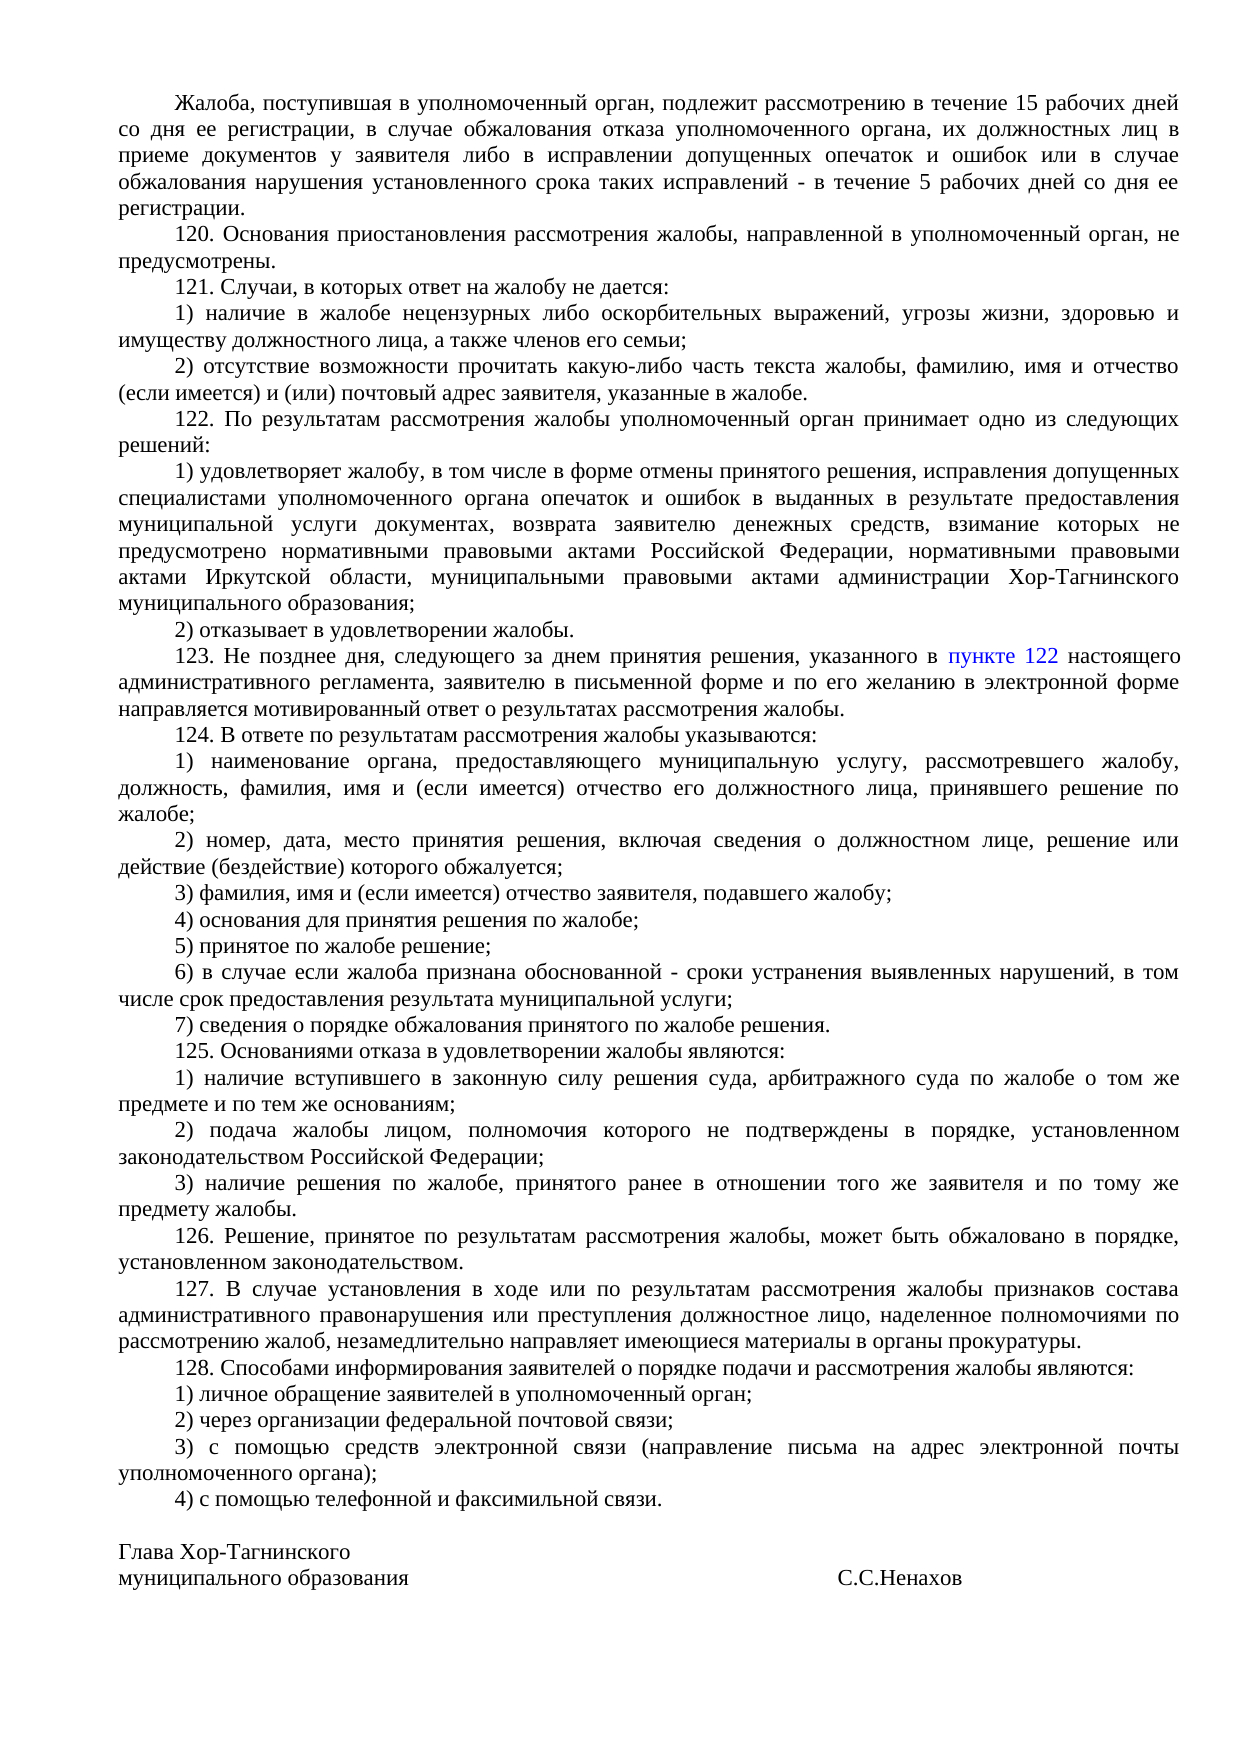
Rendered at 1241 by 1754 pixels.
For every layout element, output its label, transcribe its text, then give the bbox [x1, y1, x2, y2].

text 2) номер, дата, место принятия решения, включая сведения о должностном лице, решение или действие (бездействие) которого обжалуется; [118, 827, 1181, 879]
text 120. Основания приостановления рассмотрения жалобы, направленной в уполномоченный орган, не предусмотрены. [118, 220, 1181, 273]
text 2) подача жалобы лицом, полномочия которого не подтверждены в порядке, установленном законодательством Российской Федерации; [118, 1116, 1181, 1169]
text 128. Способами информирования заявителей о порядке подачи и рассмотрения жалобы являются: [118, 1354, 1181, 1380]
text 1) удовлетворяет жалобу, в том числе в форме отмены принятого решения, исправления допущенных специалистами уполномоченного органа опечаток и ошибок в выданных в результате предоставления муниципальной услуги документах, возврата заявителю денежных средств, взимание которых не предусмотрено нормативными правовыми актами Российской Федерации, нормативными правовыми актами Иркутской области, муниципальными правовыми актами администрации Хор-Тагнинского муниципального образования; [118, 458, 1181, 616]
text 2) отсутствие возможности прочитать какую-либо часть текста жалобы, фамилию, имя и отчество (если имеется) и (или) почтовый адрес заявителя, указанные в жалобе. [118, 352, 1181, 405]
text Жалоба, поступившая в уполномоченный орган, подлежит рассмотрению в течение 15 рабочих дней со дня ее регистрации, в случае обжалования отказа уполномоченного органа, их должностных лиц в приеме документов у заявителя либо в исправлении допущенных опечаток и ошибок или в случае обжалования нарушения установленного срока таких исправлений - в течение 5 рабочих дней со дня ее регистрации. [118, 89, 1181, 220]
text 3) с помощью средств электронной связи (направление письма на адрес электронной почты уполномоченного органа); [118, 1433, 1181, 1485]
text муниципального образования С.С.Ненахов [118, 1564, 1181, 1591]
text 2) через организации федеральной почтовой связи; [118, 1406, 1181, 1433]
text 1) наименование органа, предоставляющего муниципальную услугу, рассмотревшего жалобу, должность, фамилия, имя и (если имеется) отчество его должностного лица, принявшего решение по жалобе; [118, 747, 1181, 827]
text 1) наличие в жалобе нецензурных либо оскорбительных выражений, угрозы жизни, здоровью и имуществу должностного лица, а также членов его семьи; [118, 299, 1181, 352]
text 3) фамилия, имя и (если имеется) отчество заявителя, подавшего жалобу; [118, 879, 1181, 906]
text 1) личное обращение заявителей в уполномоченный орган; [118, 1380, 1181, 1406]
text Глава Хор-Тагнинского [118, 1538, 1181, 1564]
text 125. Основаниями отказа в удовлетворении жалобы являются: [118, 1037, 1181, 1064]
text 4) основания для принятия решения по жалобе; [118, 906, 1181, 932]
text 123. Не позднее дня, следующего за днем принятия решения, указанного в пункте 122 настоящего административного регламента, заявителю в письменной форме и по его желанию в электронной форме направляется мотивированный ответ о результатах рассмотрения жалобы. [118, 642, 1181, 721]
text 2) отказывает в удовлетворении жалобы. [118, 616, 1181, 642]
text 124. В ответе по результатам рассмотрения жалобы указываются: [118, 721, 1181, 747]
text 5) принятое по жалобе решение; [118, 932, 1181, 958]
text 3) наличие решения по жалобе, принятого ранее в отношении того же заявителя и по тому же предмету жалобы. [118, 1169, 1181, 1222]
text 6) в случае если жалоба признана обоснованной - сроки устранения выявленных нарушений, в том числе срок предоставления результата муниципальной услуги; [118, 958, 1181, 1011]
text 121. Случаи, в которых ответ на жалобу не дается: [118, 273, 1181, 299]
text 7) сведения о порядке обжалования принятого по жалобе решения. [118, 1011, 1181, 1037]
text 1) наличие вступившего в законную силу решения суда, арбитражного суда по жалобе о том же предмете и по тем же основаниям; [118, 1064, 1181, 1116]
text 127. В случае установления в ходе или по результатам рассмотрения жалобы признаков состава административного правонарушения или преступления должностное лицо, наделенное полномочиями по рассмотрению жалоб, незамедлительно направляет имеющиеся материалы в органы прокуратуры. [118, 1274, 1181, 1354]
text 126. Решение, принятое по результатам рассмотрения жалобы, может быть обжаловано в порядке, установленном законодательством. [118, 1222, 1181, 1274]
text 4) с помощью телефонной и факсимильной связи. [118, 1485, 1181, 1512]
text 122. По результатам рассмотрения жалобы уполномоченный орган принимает одно из следующих решений: [118, 405, 1181, 458]
